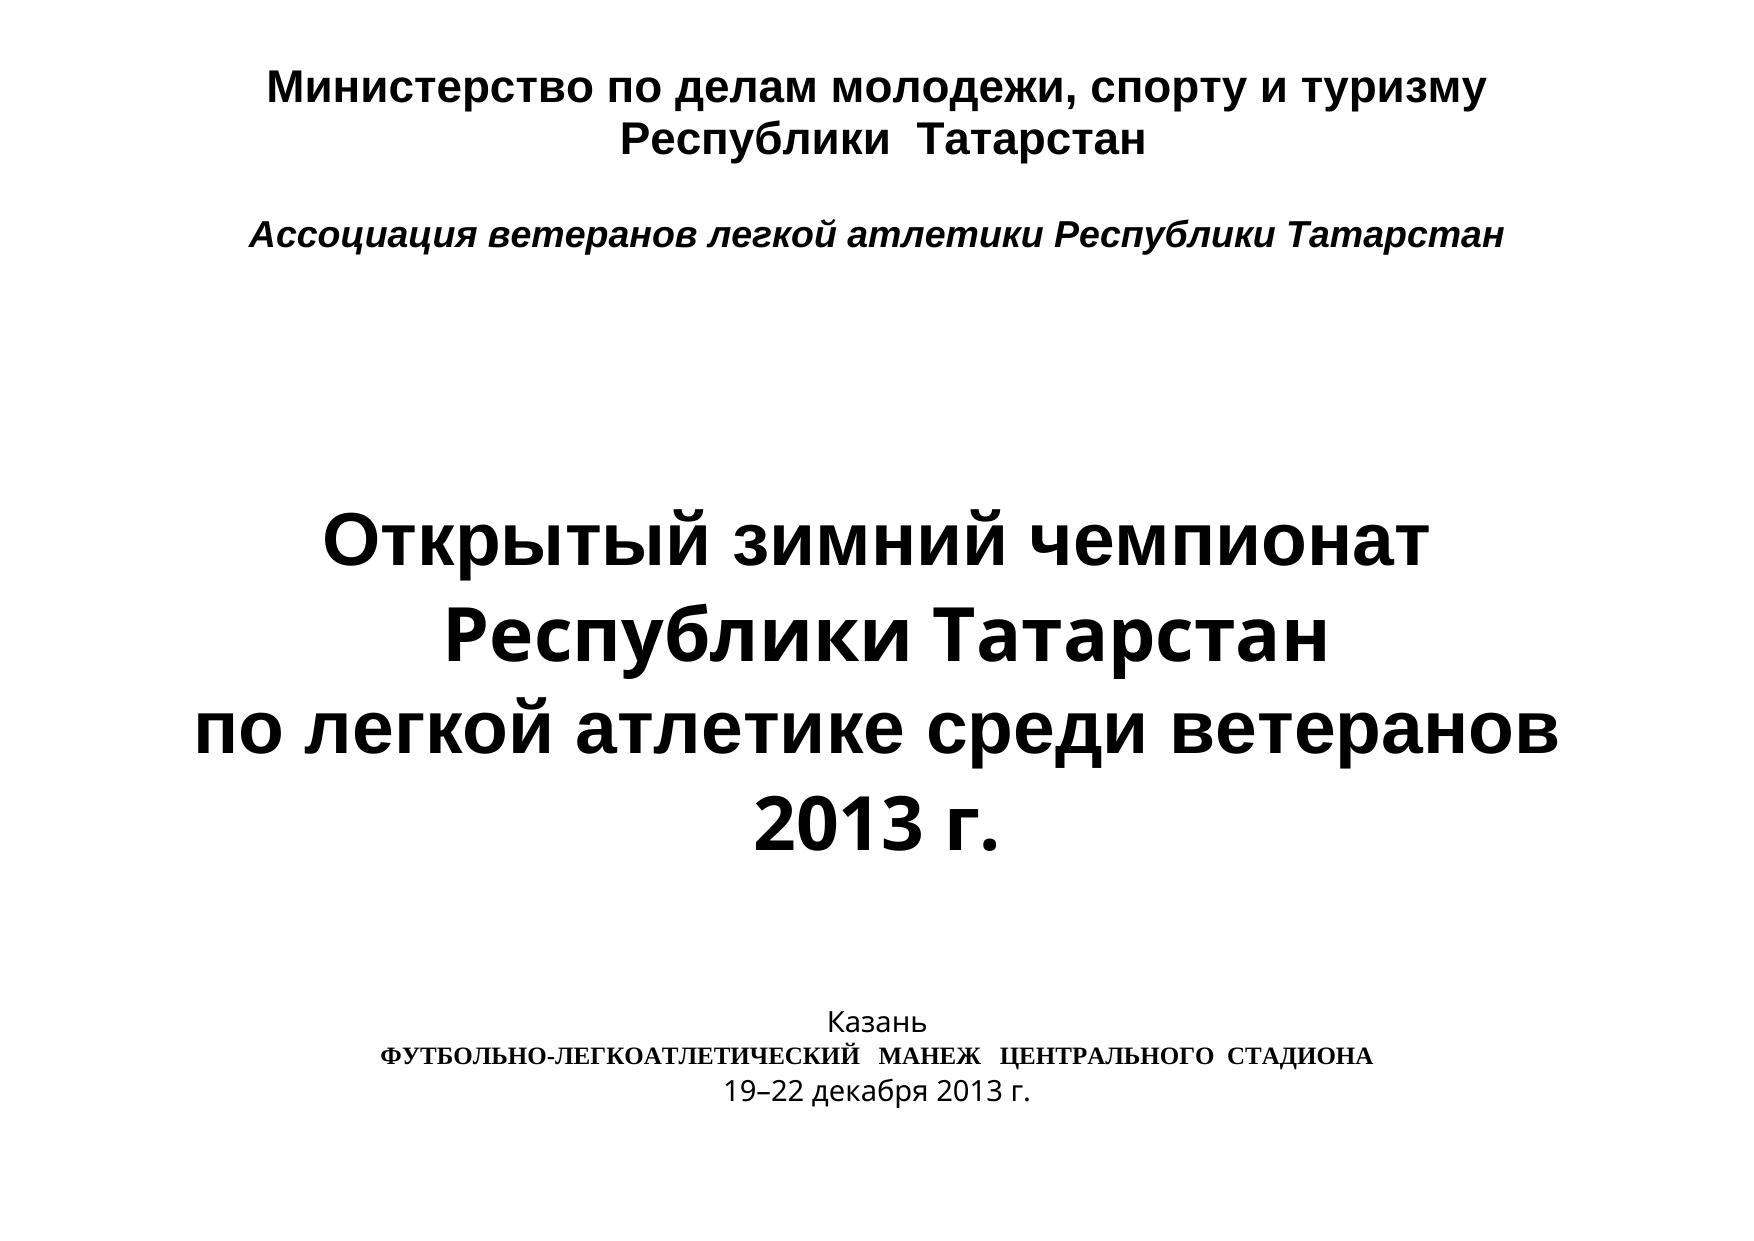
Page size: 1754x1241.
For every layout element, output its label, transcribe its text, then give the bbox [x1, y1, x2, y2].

text Республики Татарстан [59, 581, 1695, 683]
text Казань [59, 1001, 1695, 1041]
text ФУТБОЛЬНО-ЛЕГКОАТЛЕТИЧЕСКИЙ МАНЕЖ ЦЕНТРАЛЬНОГО СТАДИОНА [59, 1041, 1695, 1070]
text 19–22 декабря 2013 г. [59, 1070, 1695, 1109]
text по легкой атлетике среди ветеранов 2013 г. [59, 683, 1695, 872]
text Республики Татарстан [59, 112, 1695, 164]
text Ассоциация ветеранов легкой атлетики Республики Татарстан [59, 212, 1695, 256]
text Открытый зимний чемпионат [59, 495, 1695, 581]
text Министерство по делам молодежи, спорту и туризму [59, 59, 1695, 112]
